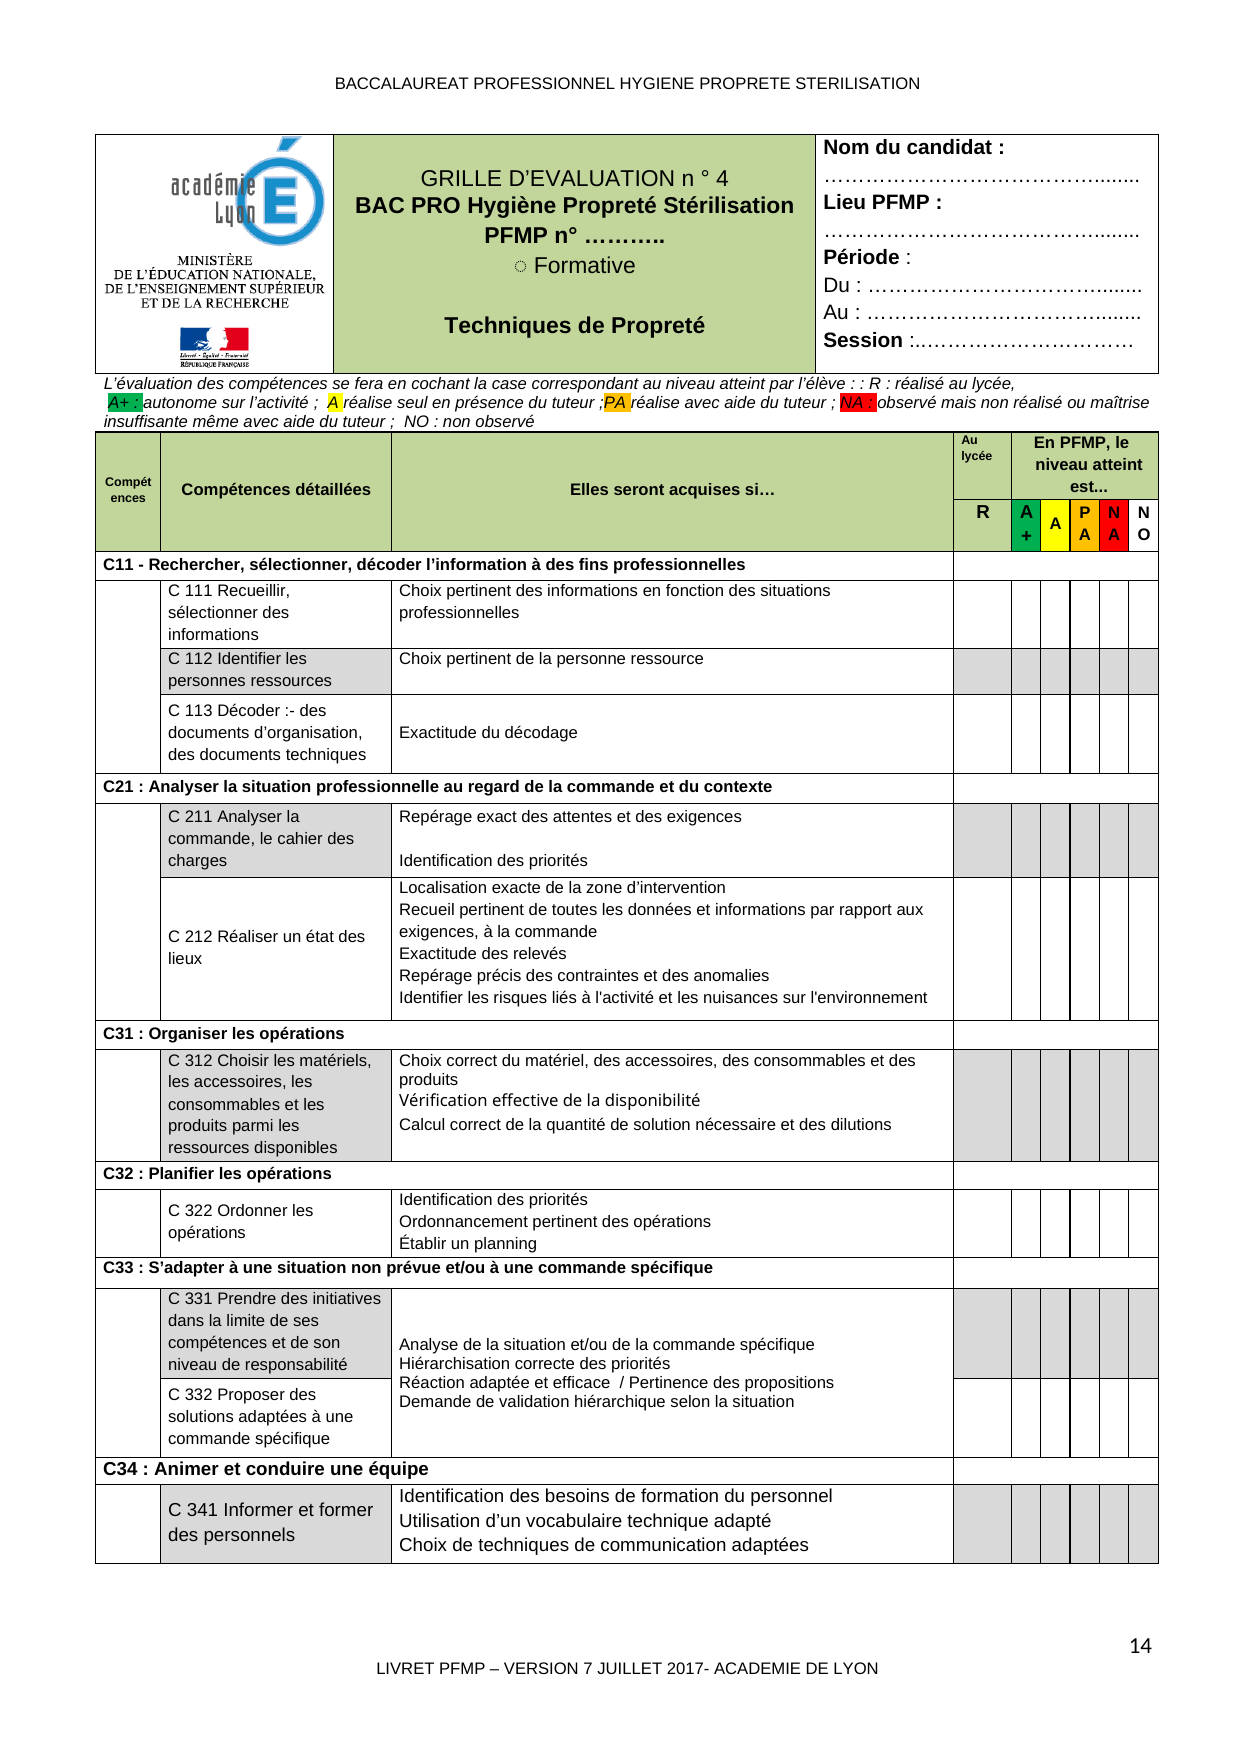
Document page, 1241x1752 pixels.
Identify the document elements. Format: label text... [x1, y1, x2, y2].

table_cell A [1041, 500, 1069, 551]
table_cell [1129, 581, 1158, 648]
table_cell [1071, 1485, 1099, 1563]
table_cell [1100, 1190, 1128, 1257]
table_cell [1012, 804, 1040, 877]
table_cell A+ [1012, 500, 1040, 551]
table_cell C 322 Ordonner les opérations [161, 1190, 391, 1257]
table_cell Localisation exacte de la zone d’intervention Recueil pertinent de toutes les données et informations par rapport aux exigences, à la commande Exactitude des relevés Repérage précis des contraintes et des anomalies Identifier les risques liés à l'activité et les nuisances sur l'environnement [392, 878, 953, 1020]
table_cell Repérage exact des attentes et des exigences Identification des priorités [392, 804, 953, 877]
table_cell Identification des priorités Ordonnancement pertinent des opérations Établir un planning [392, 1190, 953, 1257]
table_cell [1041, 695, 1069, 773]
table_cell [1071, 804, 1099, 877]
table_cell [1100, 804, 1128, 877]
table_cell [96, 804, 160, 1020]
table_cell C 312 Choisir les matériels, les accessoires, les consommables et les produits parmi les ressources disponibles [161, 1050, 391, 1161]
table_cell C 211 Analyser la commande, le cahier des charges [161, 804, 391, 877]
table_cell C 212 Réaliser un état des lieux [161, 878, 391, 1020]
table_cell [1041, 1289, 1069, 1378]
table_cell [96, 581, 160, 773]
table_cell Identification des besoins de formation du personnel Utilisation d’un vocabulaire technique adapté Choix de techniques de communication adaptées [392, 1485, 953, 1563]
table_cell [1012, 1379, 1040, 1457]
table_cell [954, 1458, 1158, 1483]
table_cell C 341 Informer et former des personnels [161, 1485, 391, 1563]
table_cell NA [1100, 500, 1128, 551]
table_cell [1012, 1485, 1040, 1563]
table_cell [954, 1162, 1158, 1189]
table_cell C 112 Identifier les personnes ressources [161, 649, 391, 694]
table_header Au lycée [954, 433, 1011, 499]
table_cell [96, 1289, 160, 1457]
picture [104, 136, 325, 368]
table_cell [1100, 1289, 1128, 1378]
table_cell [1071, 1050, 1099, 1161]
table_cell [954, 1289, 1011, 1378]
table_cell C 111 Recueillir, sélectionner des informations [161, 581, 391, 648]
table_header GRILLE D’EVALUATION n ° 4 BAC PRO Hygiène Propreté Stérilisation PFMP n° ……….. 󠄀 Formative Techniques de Propreté [334, 135, 815, 373]
table_cell [1012, 1050, 1040, 1161]
table_cell [1071, 1379, 1099, 1457]
table_cell [1041, 581, 1069, 648]
table_cell [954, 581, 1011, 648]
table_cell [954, 552, 1158, 580]
table_cell [1012, 878, 1040, 1020]
table_cell C 331 Prendre des initiatives dans la limite de ses compétences et de son niveau de responsabilité [161, 1289, 391, 1378]
table_cell C33 : S’adapter à une situation non prévue et/ou à une commande spécifique [96, 1258, 953, 1288]
table_cell [1041, 878, 1069, 1020]
table_cell [1100, 695, 1128, 773]
table_cell [1041, 649, 1069, 694]
table_cell [1071, 1190, 1099, 1257]
table_cell [96, 1050, 160, 1161]
table_cell [1071, 581, 1099, 648]
table_cell [1129, 1289, 1158, 1378]
table_cell Analyse de la situation et/ou de la commande spécifique Hiérarchisation correcte des priorités Réaction adaptée et efficace / Pertinence des propositions Demande de validation hiérarchique selon la situation [392, 1289, 953, 1457]
table_cell [1071, 1289, 1099, 1378]
table_cell [1129, 649, 1158, 694]
table_cell [1129, 878, 1158, 1020]
table_cell [1012, 581, 1040, 648]
table_cell [1041, 804, 1069, 877]
table_cell [1012, 695, 1040, 773]
table_cell [1071, 649, 1099, 694]
table_cell [954, 1485, 1011, 1563]
table_header Compétences détaillées [161, 433, 391, 551]
table_cell [1012, 1190, 1040, 1257]
table_cell [954, 804, 1011, 877]
table_cell Choix pertinent de la personne ressource [392, 649, 953, 694]
table_cell [96, 1485, 160, 1563]
table_cell [1041, 1485, 1069, 1563]
table_cell [1100, 1379, 1128, 1457]
table_cell Choix pertinent des informations en fonction des situations professionnelles [392, 581, 953, 648]
table_cell [1129, 1050, 1158, 1161]
table_cell [1100, 878, 1128, 1020]
table_cell Exactitude du décodage [392, 695, 953, 773]
table_cell [954, 774, 1158, 803]
table_cell [1100, 1485, 1128, 1563]
table_header [96, 135, 333, 373]
table_cell R [954, 500, 1011, 551]
table_cell [1129, 1190, 1158, 1257]
table_cell [954, 1258, 1158, 1288]
text A+ : autonome sur l’activité ; A réalise seul en présence du tuteur ;PA réalise avec aide du tuteur ; NA : observé mais non réalisé ou maîtrise insuffisante même avec aide du tuteur ; NO : non observé [103, 393, 1152, 431]
table_cell [954, 1021, 1158, 1049]
text L’évaluation des compétences se fera en cochant la case correspondant au niveau atteint par l’élève : : R : réalisé au lycée, [103, 374, 1152, 393]
table_header Compétences [96, 433, 160, 551]
table_cell PA [1071, 500, 1099, 551]
table_cell [1041, 1050, 1069, 1161]
table_cell [954, 1379, 1011, 1457]
table_cell C 332 Proposer des solutions adaptées à une commande spécifique [161, 1379, 391, 1457]
table_cell [1041, 1190, 1069, 1257]
table_cell [954, 1190, 1011, 1257]
table_cell [1100, 581, 1128, 648]
table_cell [96, 1190, 160, 1257]
table_cell [1041, 1379, 1069, 1457]
table_cell [1012, 1289, 1040, 1378]
table_cell [954, 878, 1011, 1020]
table_header En PFMP, le niveau atteint est... [1012, 433, 1158, 499]
table_header Elles seront acquises si… [392, 433, 953, 551]
table_cell [954, 1050, 1011, 1161]
table_cell Choix correct du matériel, des accessoires, des consommables et des produits Vérification effective de la disponibilité Calcul correct de la quantité de solution nécessaire et des dilutions [392, 1050, 953, 1161]
table_cell C 113 Décoder :- des documents d’organisation, des documents techniques [161, 695, 391, 773]
table_header Nom du candidat : …………………………………........ Lieu PFMP : …………………………………........ Période : Du : ……………………………........ Au : ……………………………........ Session :..………………………… [816, 135, 1158, 373]
table_cell NO [1129, 500, 1158, 551]
table_cell C34 : Animer et conduire une équipe [96, 1458, 953, 1483]
table_cell C31 : Organiser les opérations [96, 1021, 953, 1049]
table_cell C11 - Rechercher, sélectionner, décoder l’information à des fins professionnelles [96, 552, 953, 580]
table_cell [1012, 649, 1040, 694]
table_cell [1129, 804, 1158, 877]
table_cell [1071, 878, 1099, 1020]
table_cell [1100, 649, 1128, 694]
table_cell [954, 695, 1011, 773]
table_cell C21 : Analyser la situation professionnelle au regard de la commande et du contexte [96, 774, 953, 803]
table_cell [1129, 1485, 1158, 1563]
table_cell [1100, 1050, 1128, 1161]
table_cell [1129, 695, 1158, 773]
table_cell [1129, 1379, 1158, 1457]
table_cell [1071, 695, 1099, 773]
table_cell C32 : Planifier les opérations [96, 1162, 953, 1189]
table_cell [954, 649, 1011, 694]
